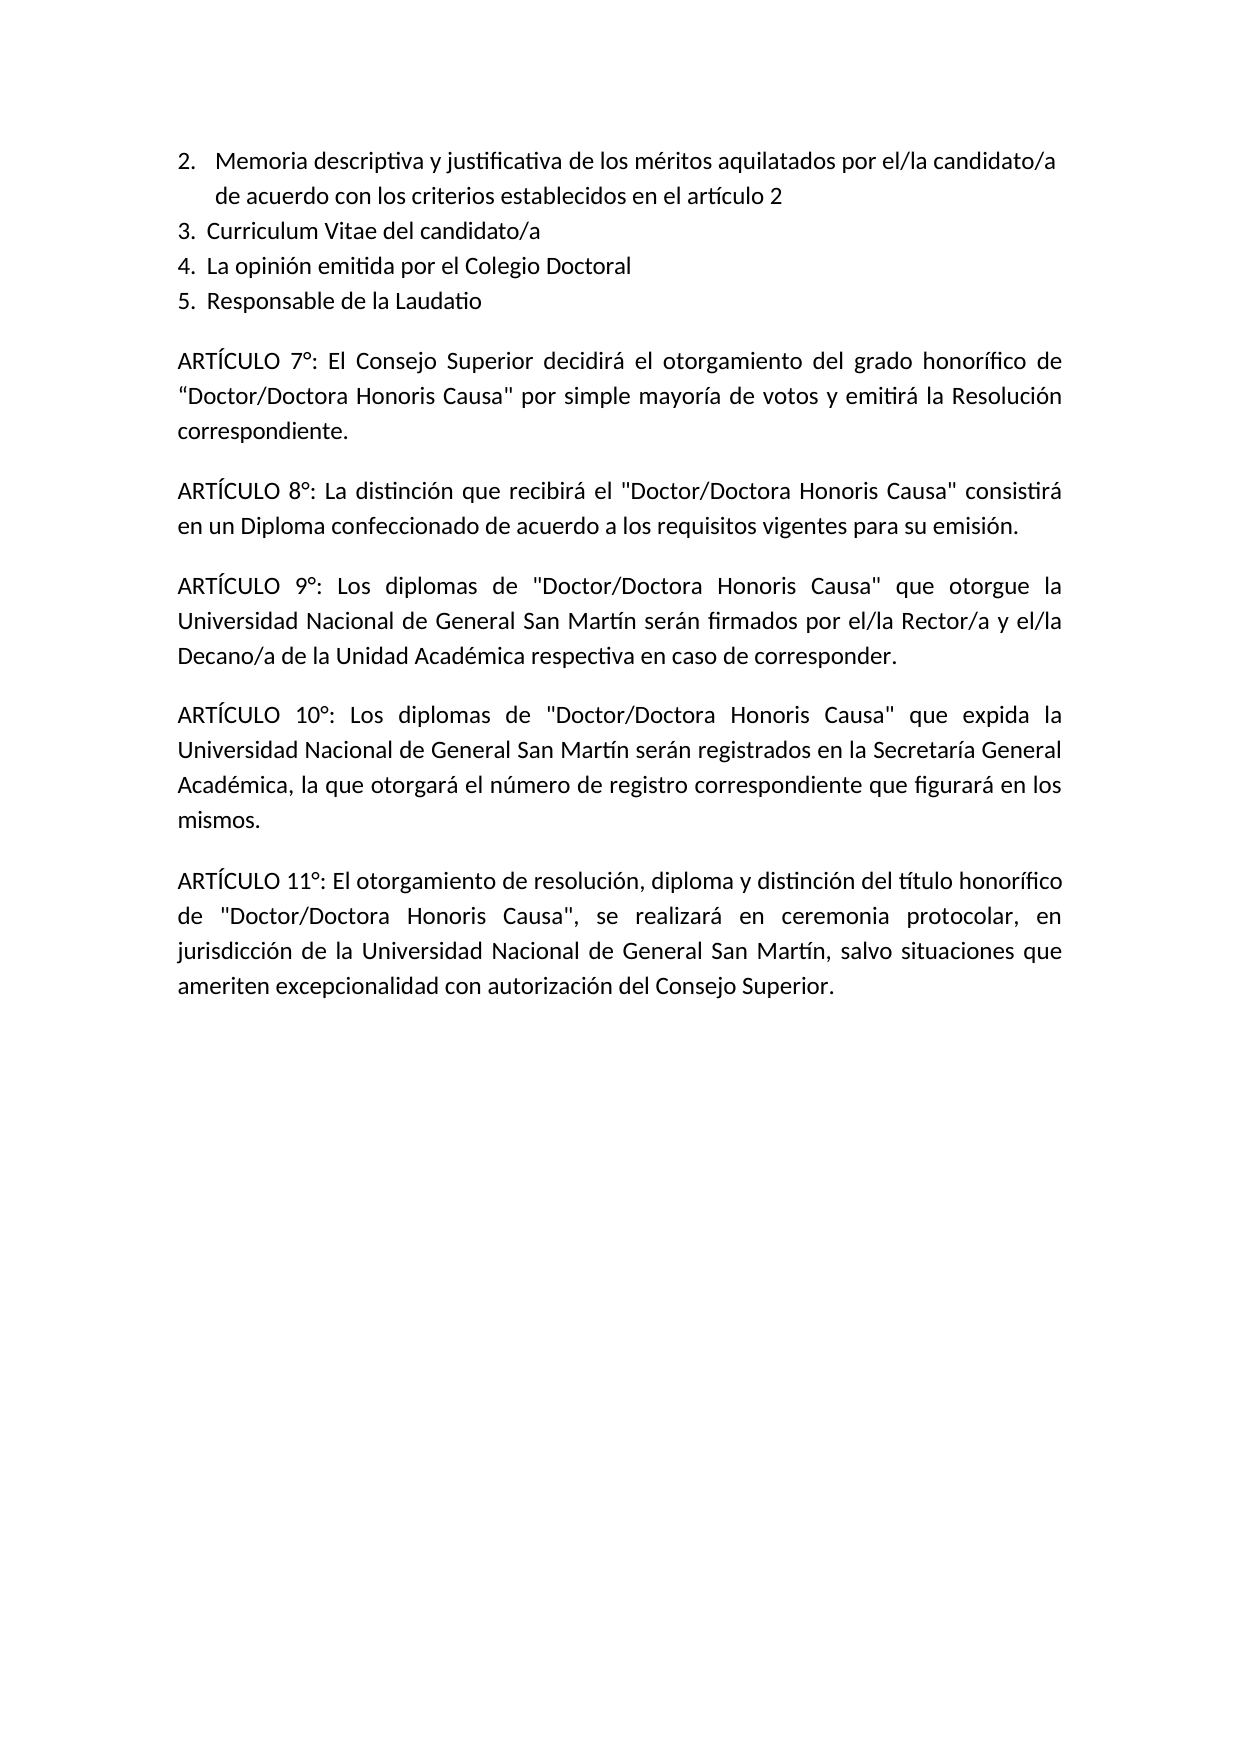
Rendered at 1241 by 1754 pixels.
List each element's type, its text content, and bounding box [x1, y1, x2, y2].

list La opinión emitida por el Colegio Doctoral [177, 250, 1076, 281]
text ARTÍCULO 8°: La distinción que recibirá el "Doctor/Doctora Honoris Causa" consistirá en un Diploma confeccionado de acuerdo a los requisitos vigentes para su emisión. [177, 475, 1063, 541]
text ARTÍCULO 9°: Los diplomas de "Doctor/Doctora Honoris Causa" que otorgue la Universidad Nacional de General San Martín serán firmados por el/la Rector/a y el/la Decano/a de la Unidad Académica respectiva en caso de corresponder. [177, 570, 1064, 670]
list Curriculum Vitae del candidato/a [177, 216, 1076, 246]
text ARTÍCULO 7°: El Consejo Superior decidirá el otorgamiento del grado honorífico de “Doctor/Doctora Honoris Causa" por simple mayoría de votos y emitirá la Resolución correspondiente. [177, 345, 1064, 446]
text ARTÍCULO 11°: El otorgamiento de resolución, diploma y distinción del título honorífico de "Doctor/Doctora Honoris Causa", se realizará en ceremonia protocolar, en jurisdicción de la Universidad Nacional de General San Martín, salvo situaciones que ameriten excepcionalidad con autorización del Consejo Superior. [177, 865, 1063, 1000]
text ARTÍCULO 10°: Los diplomas de "Doctor/Doctora Honoris Causa" que expida la Universidad Nacional de General San Martín serán registrados en la Secretaría General Académica, la que otorgará el número de registro correspondiente que figurará en los mismos. [177, 700, 1063, 835]
list Memoria descriptiva y justificativa de los méritos aquilatados por el/la candidato/a de acuerdo con los criterios establecidos en el artículo 2 [177, 146, 1063, 211]
list Responsable de la Laudatio [177, 285, 1076, 316]
